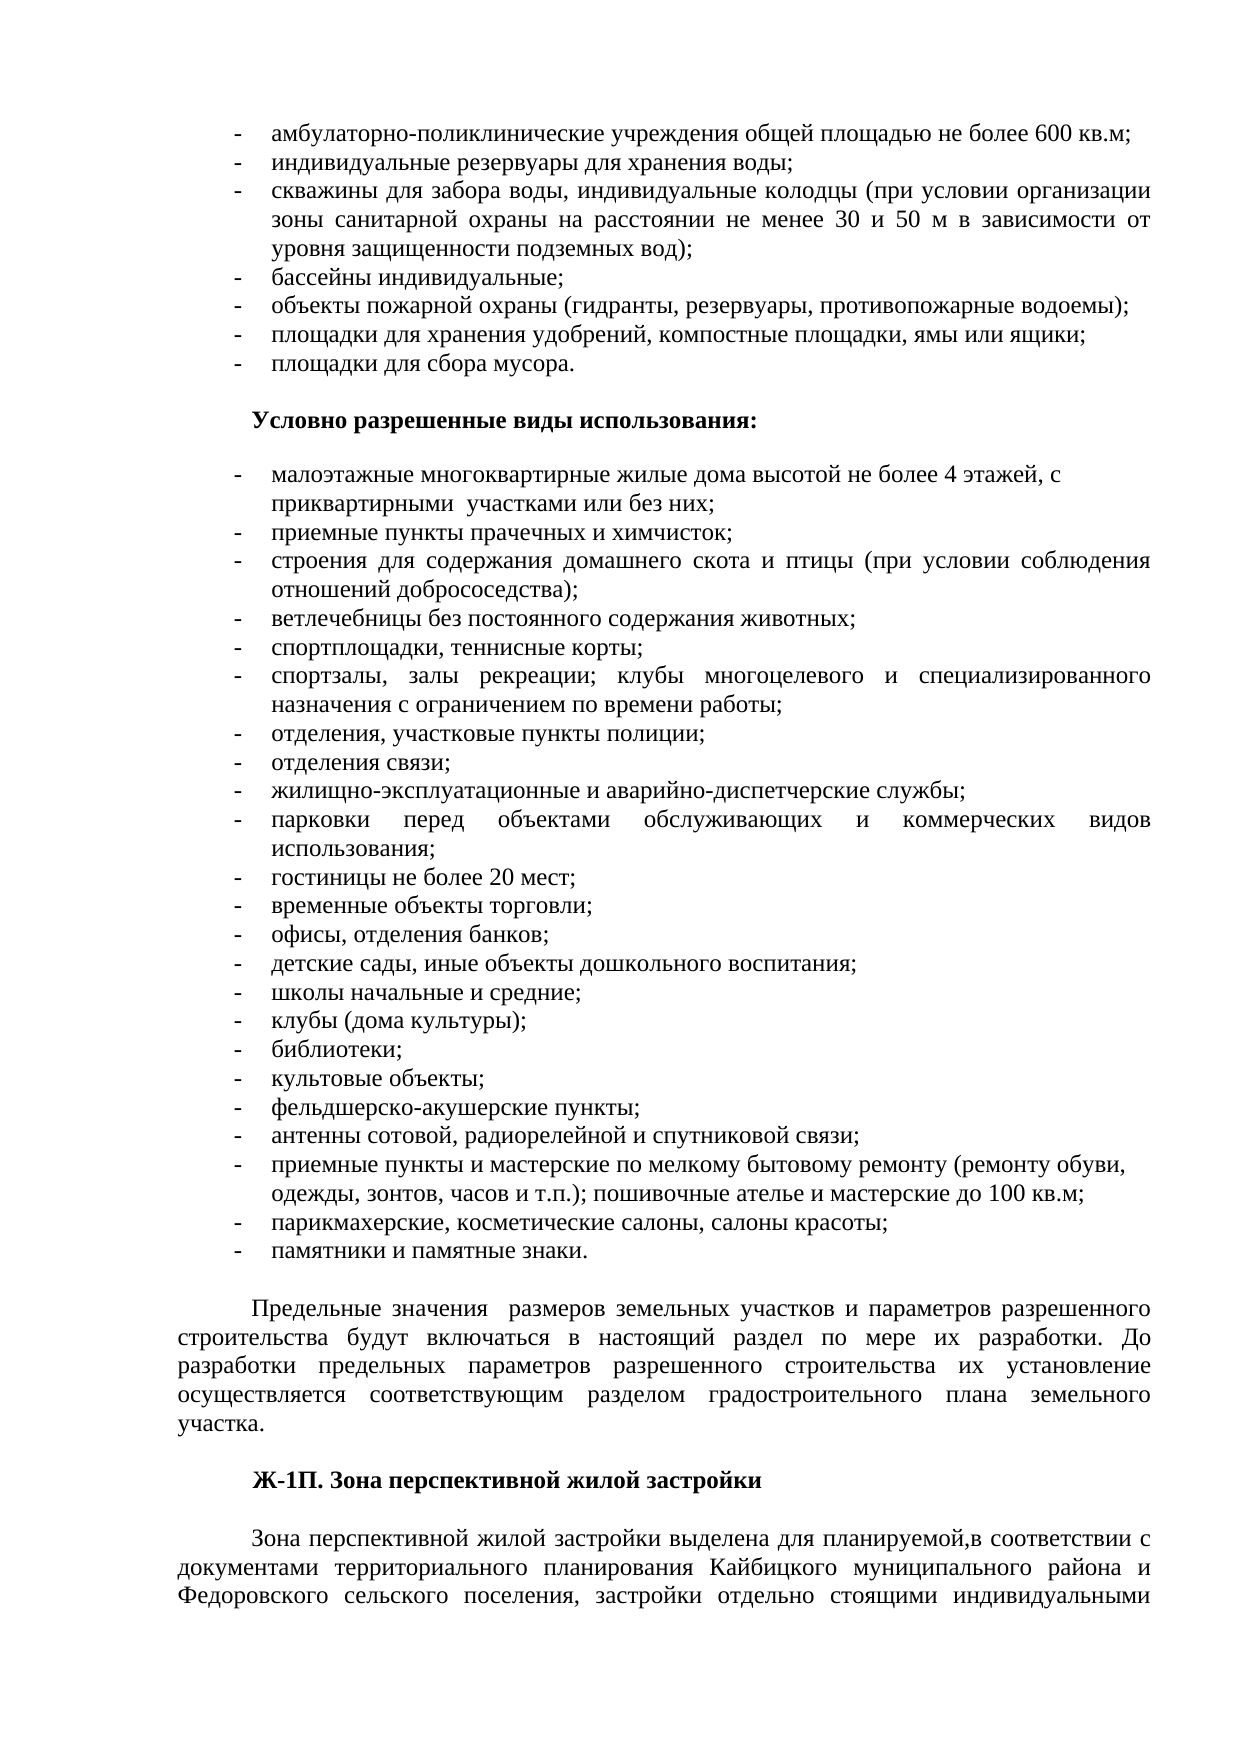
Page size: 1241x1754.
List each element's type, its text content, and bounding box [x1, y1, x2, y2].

list библиотеки; [233, 1034, 1152, 1063]
list строения для содержания домашнего скота и птицы (при условии соблюдения отношений добрососедства); [233, 546, 1152, 603]
list детские сады, иные объекты дошкольного воспитания; [233, 948, 1152, 977]
list отделения связи; [233, 747, 1152, 776]
list парковки перед объектами обслуживающих и коммерческих видов использования; [233, 804, 1152, 862]
list памятники и памятные знаки. [233, 1236, 1152, 1264]
text Условно разрешенные виды использования: [177, 406, 1152, 434]
text Предельные значения размеров земельных участков и параметров разрешенного строительства будут включаться в настоящий раздел по мере их разработки. До разработки предельных параметров разрешенного строительства их установление осуществляется соответствующим разделом градостроительного плана земельного участка. [177, 1293, 1152, 1437]
list амбулаторно-поликлинические учреждения общей площадью не более 600 кв.м; [233, 118, 1152, 147]
list отделения, участковые пункты полиции; [233, 718, 1152, 747]
list ветлечебницы без постоянного содержания животных; [233, 603, 1152, 632]
list гостиницы не более 20 мест; [233, 862, 1152, 891]
list спортплощадки, теннисные корты; [233, 632, 1152, 661]
list индивидуальные резервуары для хранения воды; [233, 147, 1152, 176]
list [177, 1523, 1152, 1609]
list площадки для хранения удобрений, компостные площадки, ямы или ящики; [233, 319, 1152, 348]
list антенны сотовой, радиорелейной и спутниковой связи; [233, 1121, 1152, 1149]
list культовые объекты; [233, 1063, 1152, 1092]
list школы начальные и средние; [233, 977, 1152, 1006]
text Ж-1П. Зона перспективной жилой застройки [177, 1466, 1152, 1494]
list спортзалы, залы рекреации; клубы многоцелевого и специализированного назначения с ограничением по времени работы; [233, 661, 1152, 718]
list объекты пожарной охраны (гидранты, резервуары, противопожарные водоемы); [233, 291, 1152, 319]
list малоэтажные многоквартирные жилые дома высотой не более 4 этажей, с приквартирными участками или без них; [233, 459, 1152, 517]
list бассейны индивидуальные; [233, 262, 1152, 291]
list приемные пункты прачечных и химчисток; [233, 517, 1152, 546]
list офисы, отделения банков; [233, 919, 1152, 948]
list временные объекты торговли; [233, 891, 1152, 919]
list парикмахерские, косметические салоны, салоны красоты; [233, 1207, 1152, 1236]
list жилищно-эксплуатационные и аварийно-диспетчерские службы; [233, 776, 1152, 804]
list фельдшерско-акушерские пункты; [233, 1092, 1152, 1121]
list приемные пункты и мастерские по мелкому бытовому ремонту (ремонту обуви, одежды, зонтов, часов и т.п.); пошивочные ателье и мастерские до 100 кв.м; [233, 1149, 1152, 1207]
list скважины для забора воды, индивидуальные колодцы (при условии организации зоны санитарной охраны на расстоянии не менее 30 и в зависимости от уровня защищенности подземных вод); [233, 176, 1152, 262]
list клубы (дома культуры); [233, 1006, 1152, 1034]
list площадки для сбора мусора. [233, 348, 1152, 377]
